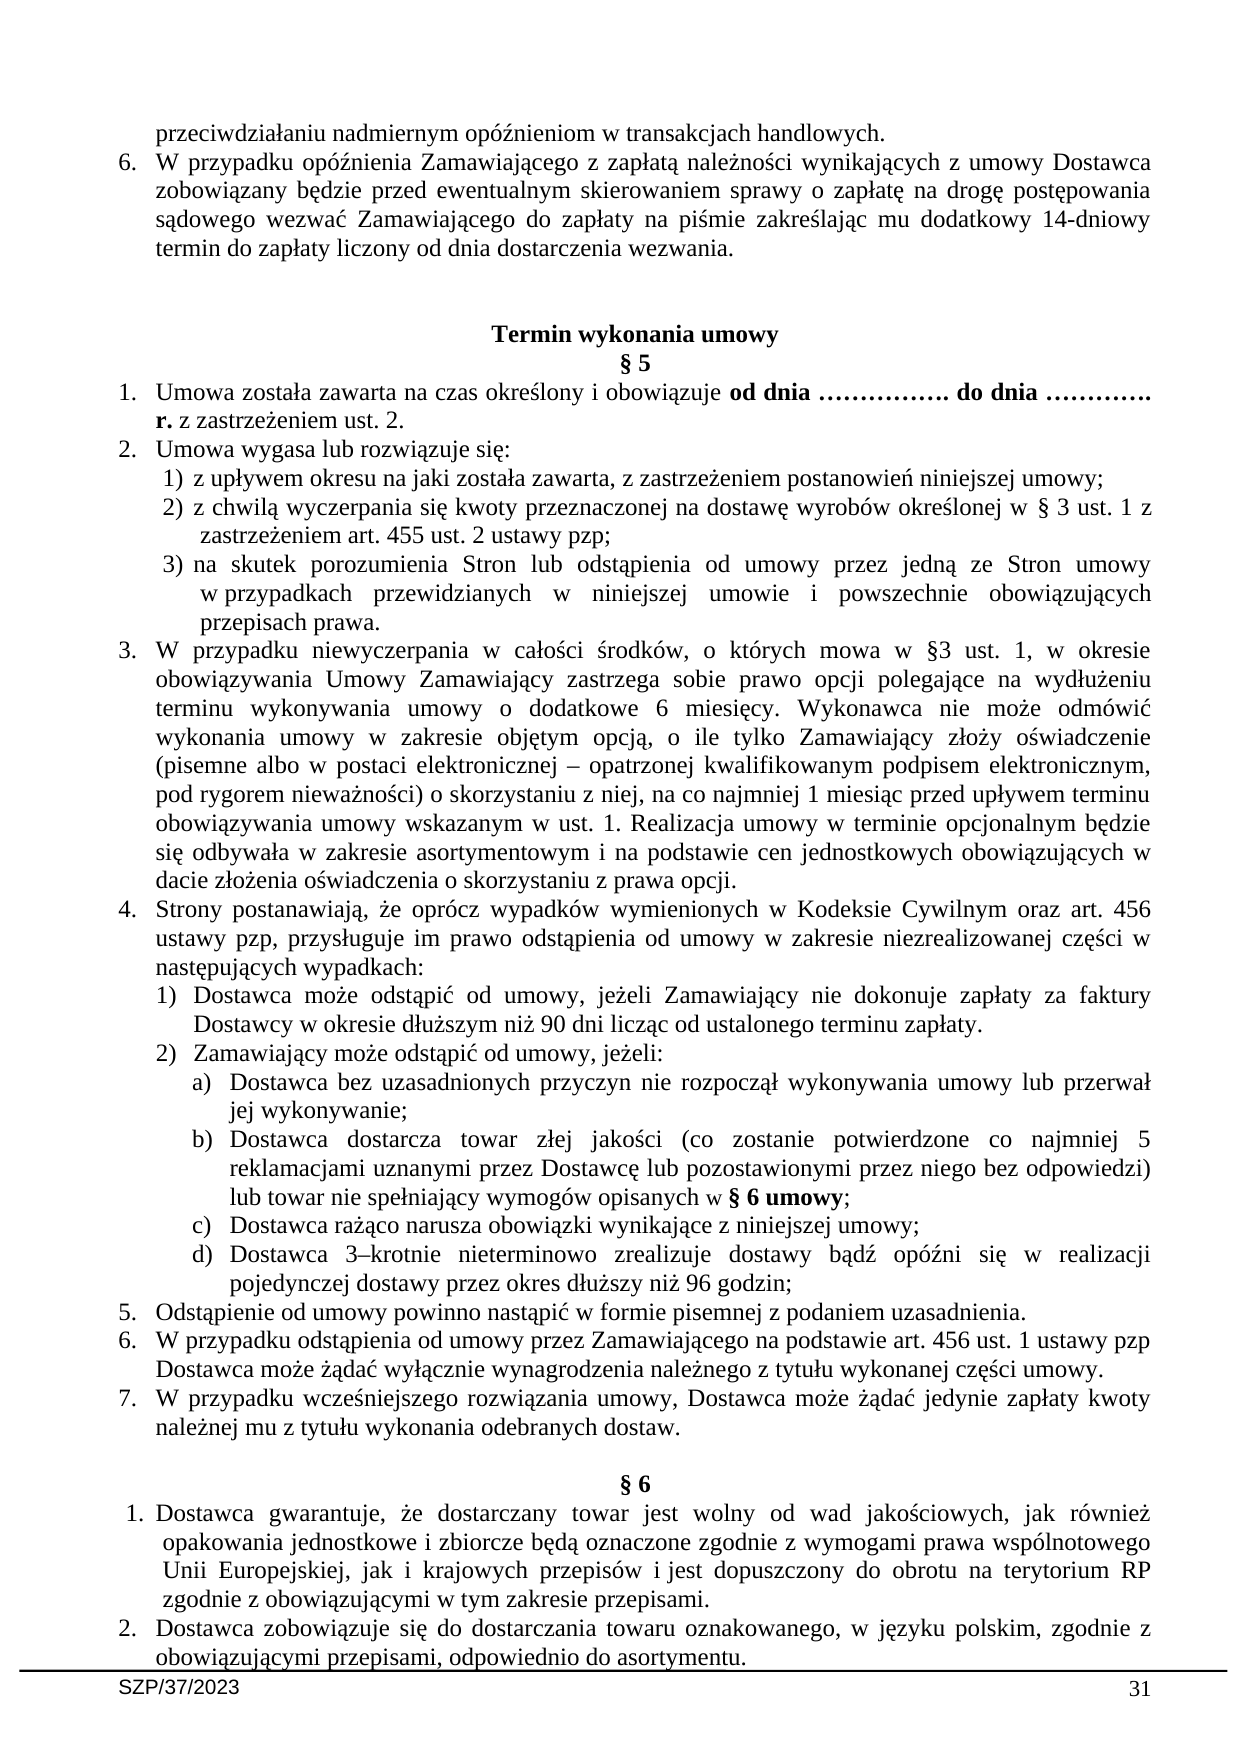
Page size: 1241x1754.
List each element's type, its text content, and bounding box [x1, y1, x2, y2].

list W przypadku odstąpienia od umowy przez Zamawiającego na podstawie art. 456 ust. 1 ustawy pzp Dostawca może żądać wyłącznie wynagrodzenia należnego z tytułu wykonanej części umowy. [118, 1326, 1152, 1383]
list W przypadku opóźnienia Zamawiającego z zapłatą należności wynikających z umowy Dostawca zobowiązany będzie przed ewentualnym skierowaniem sprawy o zapłatę na drogę postępowania sądowego wezwać Zamawiającego do zapłaty na piśmie zakreślając mu dodatkowy 14-dniowy termin do zapłaty liczony od dnia dostarczenia wezwania. [118, 147, 1152, 262]
list Umowa została zawarta na czas określony i obowiązuje od dnia ……………. do dnia …………. r. z zastrzeżeniem ust. 2. [118, 377, 1152, 434]
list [118, 118, 1152, 147]
list Dostawca może odstąpić od umowy, jeżeli Zamawiający nie dokonuje zapłaty za faktury Dostawcy w okresie dłuższym niż 90 dni licząc od ustalonego terminu zapłaty. [156, 981, 1152, 1038]
list W przypadku wcześniejszego rozwiązania umowy, Dostawca może żądać jedynie zapłaty kwoty należnej mu z tytułu wykonania odebranych dostaw. [118, 1383, 1152, 1441]
list Dostawca bez uzasadnionych przyczyn nie rozpoczął wykonywania umowy lub przerwał jej wykonywanie; [192, 1067, 1152, 1124]
list Odstąpienie od umowy powinno nastąpić w formie pisemnej z podaniem uzasadnienia. [118, 1297, 1152, 1326]
list Strony postanawiają, że oprócz wypadków wymienionych w Kodeksie Cywilnym oraz art. 456 ustawy pzp, przysługuje im prawo odstąpienia od umowy w zakresie niezrealizowanej części w następujących wypadkach: [118, 894, 1152, 981]
list Umowa wygasa lub rozwiązuje się: [118, 434, 1152, 463]
list W przypadku niewyczerpania w całości środków, o których mowa w §3 ust. 1, w okresie obowiązywania Umowy Zamawiający zastrzega sobie prawo opcji polegające na wydłużeniu terminu wykonywania umowy o dodatkowe 6 miesięcy. Wykonawca nie może odmówić wykonania umowy w zakresie objętym opcją, o ile tylko Zamawiający złoży oświadczenie (pisemne albo w postaci elektronicznej – opatrzonej kwalifikowanym podpisem elektronicznym, pod rygorem nieważności) o skorzystaniu z niej, na co najmniej 1 miesiąc przed upływem terminu obowiązywania umowy wskazanym w ust. 1. Realizacja umowy w terminie opcjonalnym będzie się odbywała w zakresie asortymentowym i na podstawie cen jednostkowych obowiązujących w dacie złożenia oświadczenia o skorzystaniu z prawa opcji. [118, 636, 1152, 894]
list Dostawca 3–krotnie nieterminowo zrealizuje dostawy bądź opóźni się w realizacji pojedynczej dostawy przez okres dłuższy niż 96 godzin; [192, 1239, 1152, 1297]
list Zamawiający może odstąpić od umowy, jeżeli: [156, 1038, 1152, 1067]
list na skutek porozumienia Stron lub odstąpienia od umowy przez jedną ze Stron umowy w przypadkach przewidzianych w niniejszej umowie i powszechnie obowiązujących przepisach prawa. [162, 549, 1152, 636]
list Dostawca zobowiązuje się do dostarczania towaru oznakowanego, w języku polskim, zgodnie z obowiązującymi przepisami, odpowiednio do asortymentu. [118, 1613, 1152, 1671]
text § 6 [118, 1469, 1152, 1498]
text Termin wykonania umowy [118, 319, 1152, 348]
list Dostawca rażąco narusza obowiązki wynikające z niniejszej umowy; [192, 1211, 1152, 1239]
list z chwilą wyczerpania się kwoty przeznaczonej na dostawę wyrobów określonej w § 3 ust. 1 z zastrzeżeniem art. 455 ust. 2 ustawy pzp; [162, 492, 1152, 549]
list Dostawca dostarcza towar złej jakości (co zostanie potwierdzone co najmniej 5 reklamacjami uznanymi przez Dostawcę lub pozostawionymi przez niego bez odpowiedzi) lub towar nie spełniający wymogów opisanych w § 6 umowy; [192, 1124, 1152, 1211]
text § 5 [118, 348, 1152, 377]
list Dostawca gwarantuje, że dostarczany towar jest wolny od wad jakościowych, jak również opakowania jednostkowe i zbiorcze będą oznaczone zgodnie z wymogami prawa wspólnotowego Unii Europejskiej, jak i krajowych przepisów i jest dopuszczony do obrotu na terytorium RP zgodnie z obowiązującymi w tym zakresie przepisami. [125, 1498, 1152, 1613]
list z upływem okresu na jaki została zawarta, z zastrzeżeniem postanowień niniejszej umowy; [162, 463, 1152, 492]
